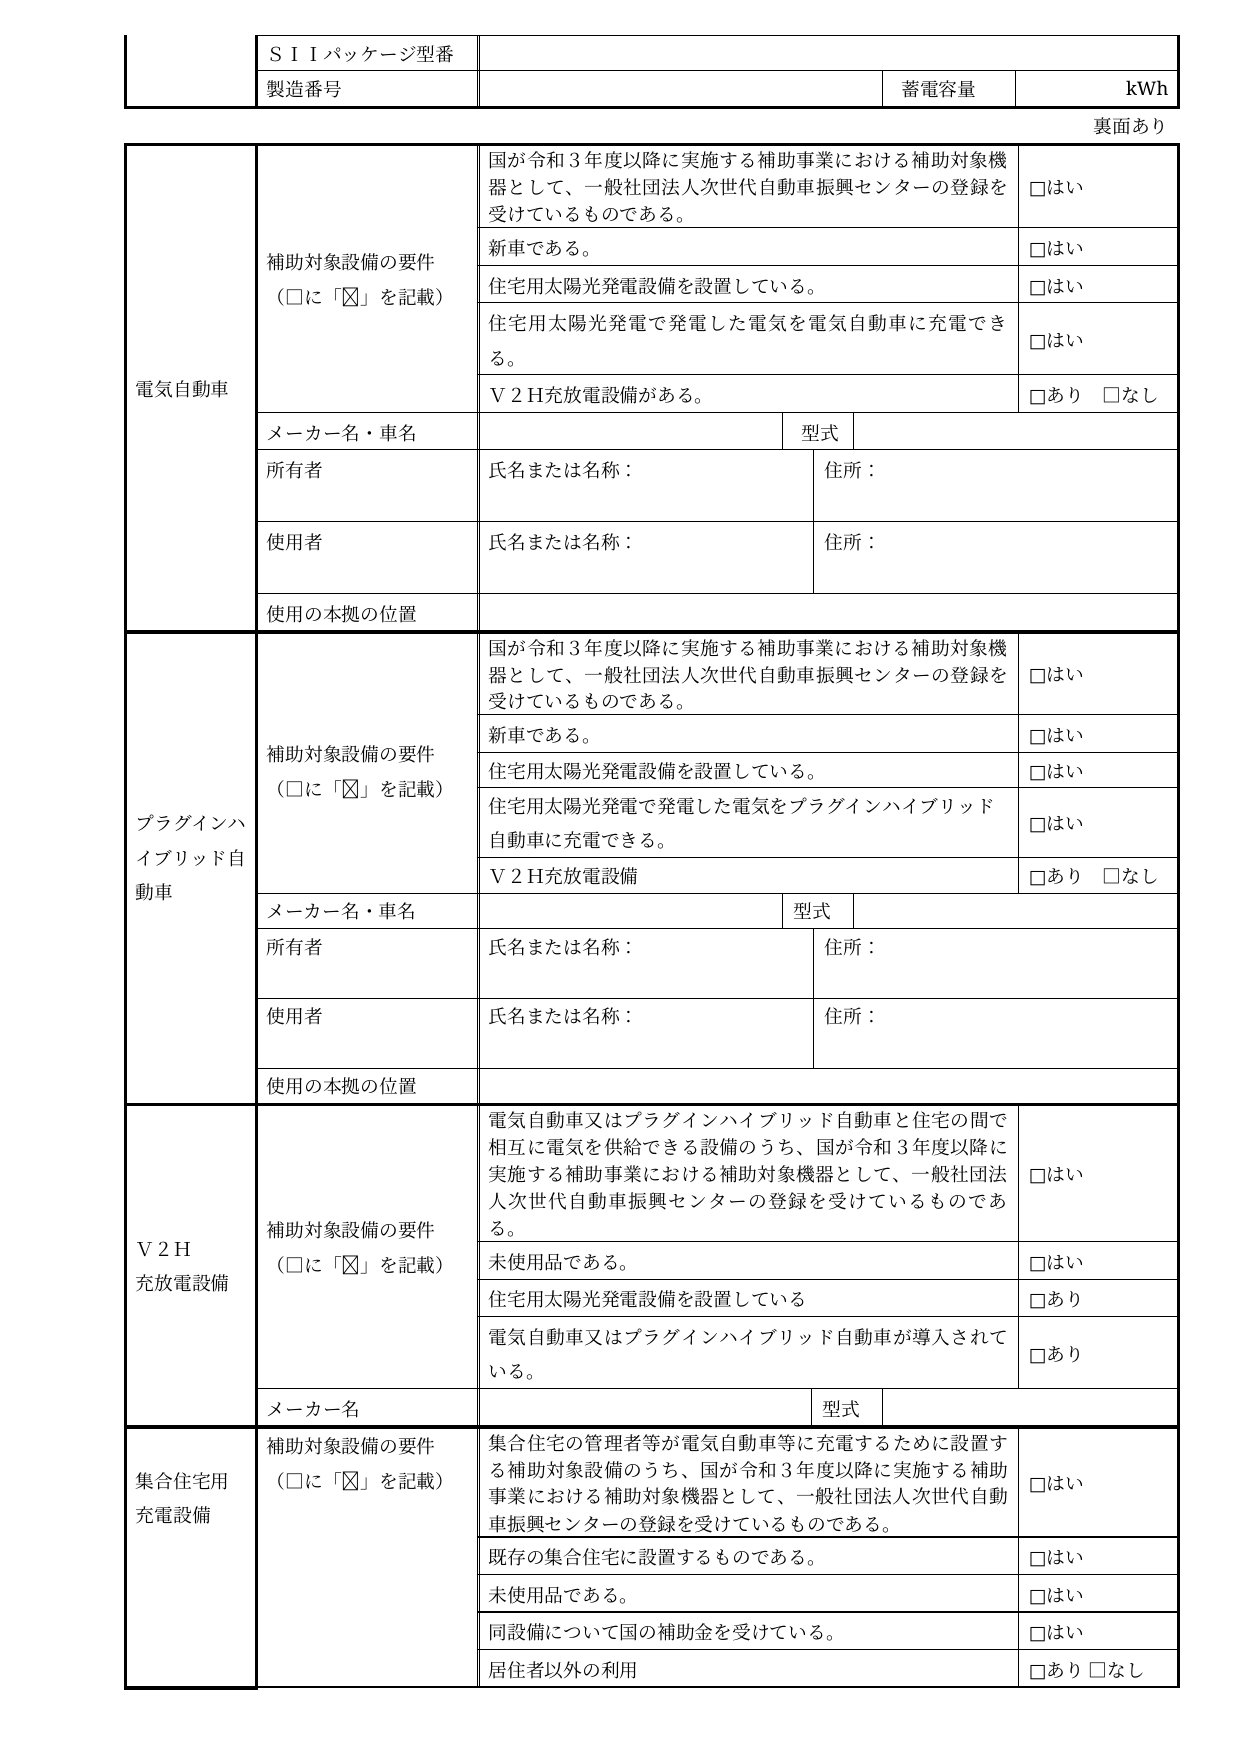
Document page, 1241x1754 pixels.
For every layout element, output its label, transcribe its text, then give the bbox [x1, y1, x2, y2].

table_cell □はい [1019, 146, 1177, 227]
table_cell kWh [1016, 71, 1177, 106]
table_cell Ｖ２Ｈ充放電設備 [480, 858, 1018, 892]
table_cell 氏名または名称： [480, 522, 813, 593]
table_cell □あり □なし [1019, 1650, 1177, 1686]
table_cell メーカー名 [258, 1389, 477, 1425]
table_cell [480, 71, 882, 106]
table_cell [480, 36, 1177, 70]
table_cell メーカー名・車名 [258, 894, 477, 928]
table_cell 型式 [812, 1389, 882, 1425]
table_cell 住所： [814, 929, 1177, 998]
table_cell [480, 1389, 811, 1425]
table_cell 住宅用太陽光発電設備を設置している。 [480, 266, 1018, 302]
table_cell 集合住宅用充電設備 [127, 1429, 255, 1686]
table_cell 集合住宅の管理者等が電気自動車等に充電するために設置する補助対象設備のうち、国が令和３年度以降に実施する補助事業における補助対象機器として、一般社団法人次世代自動車振興センターの登録を受けているものである。 [480, 1429, 1018, 1536]
table_cell 氏名または名称： [480, 999, 813, 1067]
table_cell 所有者 [258, 450, 477, 521]
table_cell 住所： [814, 522, 1177, 593]
table_cell 住所： [814, 999, 1177, 1067]
table_cell □はい [1019, 266, 1177, 302]
table_cell 住宅用太陽光発電で発電した電気を電気自動車に充電できる。 [480, 303, 1018, 374]
table_cell [480, 1069, 1177, 1103]
table_cell 使用者 [258, 522, 477, 593]
table_cell 裏面あり [125, 109, 1178, 143]
table_cell 国が令和３年度以降に実施する補助事業における補助対象機器として、一般社団法人次世代自動車振興センターの登録を受けているものである。 [480, 634, 1018, 714]
table_cell [854, 894, 1177, 928]
table_cell 未使用品である。 [480, 1242, 1018, 1278]
table_cell 補助対象設備の要件 （□に「」を記載） [258, 146, 477, 412]
table_cell □はい [1019, 1429, 1177, 1536]
table_cell 住所： [814, 450, 1177, 521]
table_cell □はい [1019, 1106, 1177, 1241]
table_cell Ｖ２Ｈ 充放電設備 [127, 1106, 255, 1425]
table_cell □あり [1019, 1280, 1177, 1316]
table_cell □はい [1019, 303, 1177, 374]
table_cell 使用者 [258, 999, 477, 1067]
table_cell 未使用品である。 [480, 1575, 1018, 1611]
table_cell 電気自動車 [127, 146, 255, 630]
table_cell 新車である。 [480, 228, 1018, 265]
table_cell 新車である。 [480, 715, 1018, 752]
table_cell □はい [1019, 634, 1177, 714]
table_cell 住宅用太陽光発電設備を設置している。 [480, 753, 1018, 787]
table_cell 補助対象設備の要件（□に「」を記載） [258, 1429, 477, 1686]
table_cell 型式 [783, 894, 853, 928]
table_cell [883, 1389, 1177, 1425]
table_cell [480, 594, 1177, 630]
table_cell □はい [1019, 1242, 1177, 1278]
table_cell 使用の本拠の位置 [258, 1069, 477, 1103]
table_cell 居住者以外の利用 [480, 1650, 1018, 1686]
table_cell メーカー名・車名 [258, 413, 477, 449]
table_cell □あり [1019, 1317, 1177, 1388]
table_cell [854, 413, 1177, 449]
table_cell 補助対象設備の要件（□に「」を記載） [258, 1106, 477, 1388]
table_cell 製造番号 [258, 71, 477, 106]
table_cell □あり □なし [1019, 858, 1177, 892]
table_cell □あり □なし [1019, 375, 1177, 412]
table_cell 国が令和３年度以降に実施する補助事業における補助対象機器として、一般社団法人次世代自動車振興センターの登録を受けているものである。 [480, 146, 1018, 227]
table_cell 電気自動車又はプラグインハイブリッド自動車が導入されている。 [480, 1317, 1018, 1388]
table_cell 蓄電容量 [883, 71, 1015, 106]
table_cell □はい [1019, 788, 1177, 857]
table_cell 住宅用太陽光発電で発電した電気をプラグインハイブリッド自動車に充電できる。 [480, 788, 1018, 857]
table_cell [480, 413, 782, 449]
table_cell 氏名または名称： [480, 450, 813, 521]
table_cell □はい [1019, 228, 1177, 265]
table_cell □はい [1019, 1575, 1177, 1611]
table_cell ＳＩＩパッケージ型番 [258, 36, 477, 70]
table_cell 同設備について国の補助金を受けている。 [480, 1613, 1018, 1649]
table_cell □はい [1019, 1538, 1177, 1574]
table_cell 氏名または名称： [480, 929, 813, 998]
table_cell [480, 894, 782, 928]
table_cell 使用の本拠の位置 [258, 594, 477, 630]
table_cell □はい [1019, 1613, 1177, 1649]
table_cell 補助対象設備の要件 （□に「」を記載） [258, 634, 477, 892]
table_cell 既存の集合住宅に設置するものである。 [480, 1538, 1018, 1574]
table_cell 型式 [783, 413, 853, 449]
table_cell 所有者 [258, 929, 477, 998]
table_cell 電気自動車又はプラグインハイブリッド自動車と住宅の間で相互に電気を供給できる設備のうち、国が令和３年度以降に実施する補助事業における補助対象機器として、一般社団法人次世代自動車振興センターの登録を受けているものである。 [480, 1106, 1018, 1241]
table_cell Ｖ２Ｈ充放電設備がある。 [480, 375, 1018, 412]
table_cell プラグインハイブリッド自動車 [127, 634, 255, 1103]
table_cell □はい [1019, 753, 1177, 787]
table_cell 住宅用太陽光発電設備を設置している [480, 1280, 1018, 1316]
table_cell □はい [1019, 715, 1177, 752]
